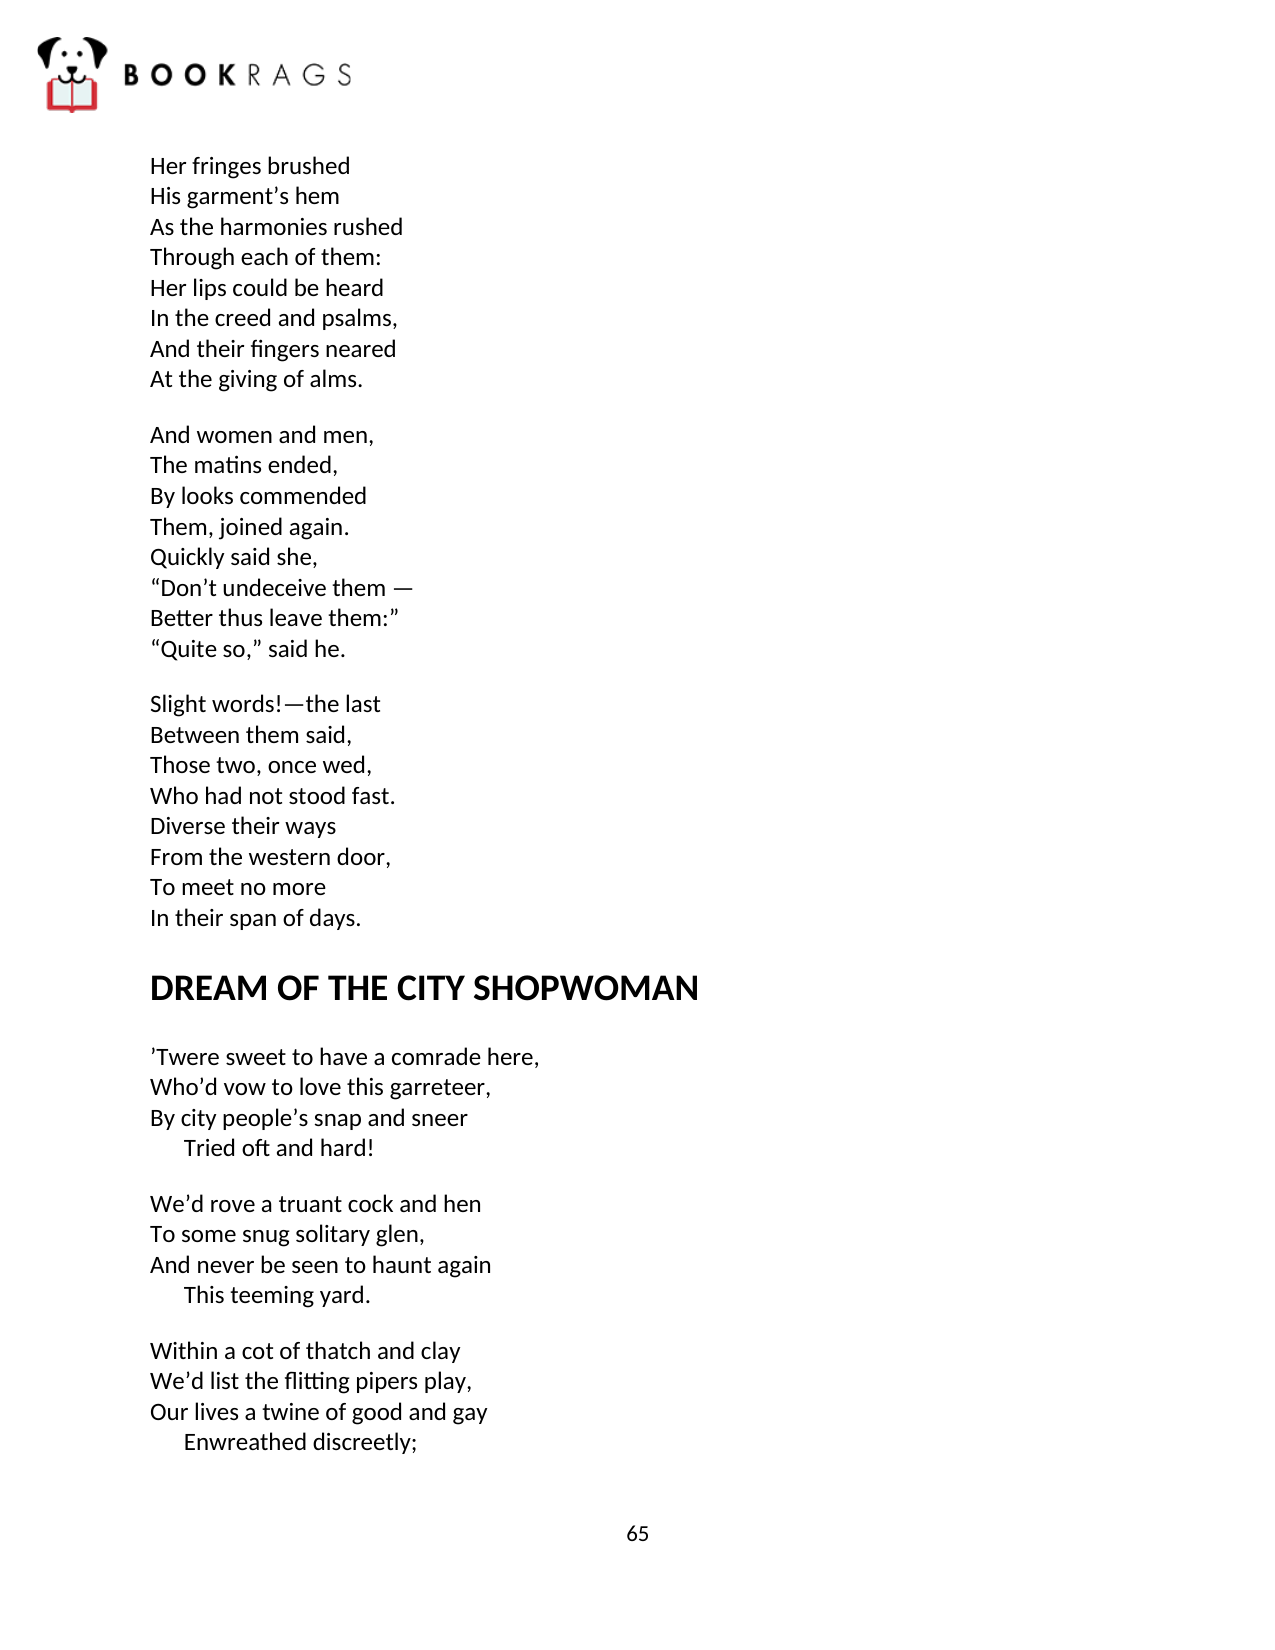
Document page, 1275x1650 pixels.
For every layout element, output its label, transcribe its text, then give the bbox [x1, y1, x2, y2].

text Slight words!—­the last Between them said, Those two, once wed, Who had not stood fast. Diverse their ways From the western door, To meet no more In their span of days. [150, 688, 1125, 932]
text ’Twere sweet to have a comrade here, Who’d vow to love this garreteer, By city people’s snap and sneer Tried oft and hard! [150, 1041, 1125, 1163]
text Within a cot of thatch and clay We’d list the flitting pipers play, Our lives a twine of good and gay Enwreathed discreetly; [150, 1335, 1125, 1457]
text DREAM OF THE CITY SHOPWOMAN [150, 964, 1125, 1009]
text We’d rove a truant cock and hen To some snug solitary glen, And never be seen to haunt again This teeming yard. [150, 1188, 1125, 1310]
text Her fringes brushed His garment’s hem As the harmonies rushed Through each of them: Her lips could be heard In the creed and psalms, And their fingers neared At the giving of alms. [150, 150, 1125, 394]
picture [37, 37, 351, 113]
text And women and men, The matins ended, By looks commended Them, joined again. Quickly said she, “Don’t undeceive them — Better thus leave them:” “Quite so,” said he. [150, 419, 1125, 663]
